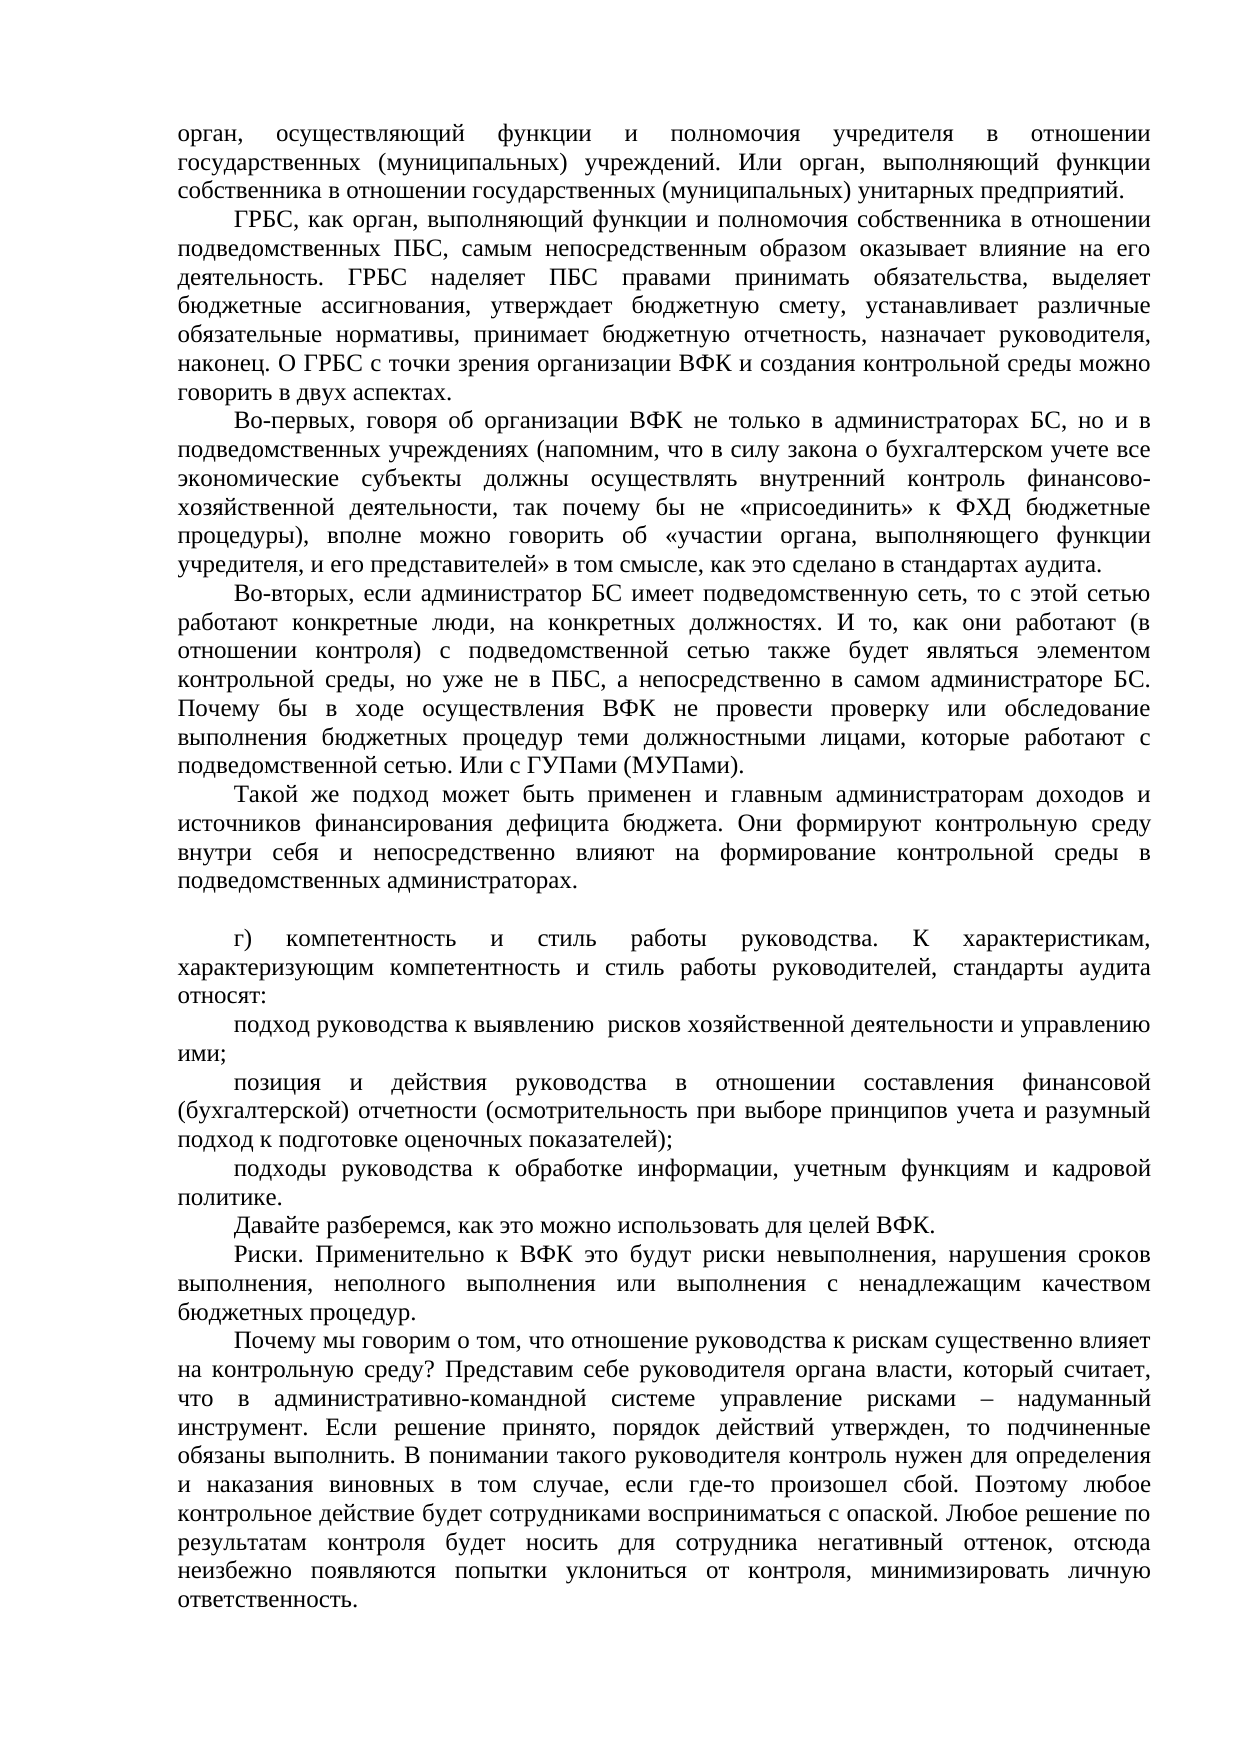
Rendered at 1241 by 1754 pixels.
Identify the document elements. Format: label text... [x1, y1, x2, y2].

text Риски. Применительно к ВФК это будут риски невыполнения, нарушения сроков выполнения, неполного выполнения или выполнения с ненадлежащим качеством бюджетных процедур. [177, 1239, 1152, 1326]
text ГРБС, как орган, выполняющий функции и полномочия собственника в отношении подведомственных ПБС, самым непосредственным образом оказывает влияние на его деятельность. ГРБС наделяет ПБС правами принимать обязательства, выделяет бюджетные ассигнования, утверждает бюджетную смету, устанавливает различные обязательные нормативы, принимает бюджетную отчетность, назначает руководителя, наконец. О ГРБС с точки зрения организации ВФК и создания контрольной среды можно говорить в двух аспектах. [177, 204, 1152, 406]
text Давайте разберемся, как это можно использовать для целей ВФК. [177, 1211, 1152, 1239]
text позиция и действия руководства в отношении составления финансовой (бухгалтерской) отчетности (осмотрительность при выборе принципов учета и разумный подход к подготовке оценочных показателей); [177, 1067, 1152, 1153]
text Во-первых, говоря об организации ВФК не только в администраторах БС, но и в подведомственных учреждениях (напомним, что в силу закона о бухгалтерском учете все экономические субъекты должны осуществлять внутренний контроль финансово-хозяйственной деятельности, так почему бы не «присоединить» к ФХД бюджетные процедуры), вполне можно говорить об «участии органа, выполняющего функции учредителя, и его представителей» в том смысле, как это сделано в стандартах аудита. [177, 406, 1152, 578]
text Такой же подход может быть применен и главным администраторам доходов и источников финансирования дефицита бюджета. Они формируют контрольную среду внутри себя и непосредственно влияют на формирование контрольной среды в подведомственных администраторах. [177, 779, 1152, 894]
text Почему мы говорим о том, что отношение руководства к рискам существенно влияет на контрольную среду? Представим себе руководителя органа власти, который считает, что в административно-командной системе управление рисками – надуманный инструмент. Если решение принято, порядок действий утвержден, то подчиненные обязаны выполнить. В понимании такого руководителя контроль нужен для определения и наказания виновных в том случае, если где-то произошел сбой. Поэтому любое контрольное действие будет сотрудниками восприниматься с опаской. Любое решение по результатам контроля будет носить для сотрудника негативный оттенок, отсюда неизбежно появляются попытки уклониться от контроля, минимизировать личную ответственность. [177, 1326, 1152, 1613]
text подход руководства к выявлению рисков хозяйственной деятельности и управлению ими; [177, 1009, 1152, 1067]
text подходы руководства к обработке информации, учетным функциям и кадровой политике. [177, 1153, 1152, 1211]
text г) компетентность и стиль работы руководства. К характеристикам, характеризующим компетентность и стиль работы руководителей, стандарты аудита относят: [177, 923, 1152, 1009]
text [177, 118, 1152, 204]
text Во-вторых, если администратор БС имеет подведомственную сеть, то с этой сетью работают конкретные люди, на конкретных должностях. И то, как они работают (в отношении контроля) с подведомственной сетью также будет являться элементом контрольной среды, но уже не в ПБС, а непосредственно в самом администраторе БС. Почему бы в ходе осуществления ВФК не провести проверку или обследование выполнения бюджетных процедур теми должностными лицами, которые работают с подведомственной сетью. Или с ГУПами (МУПами). [177, 578, 1152, 779]
